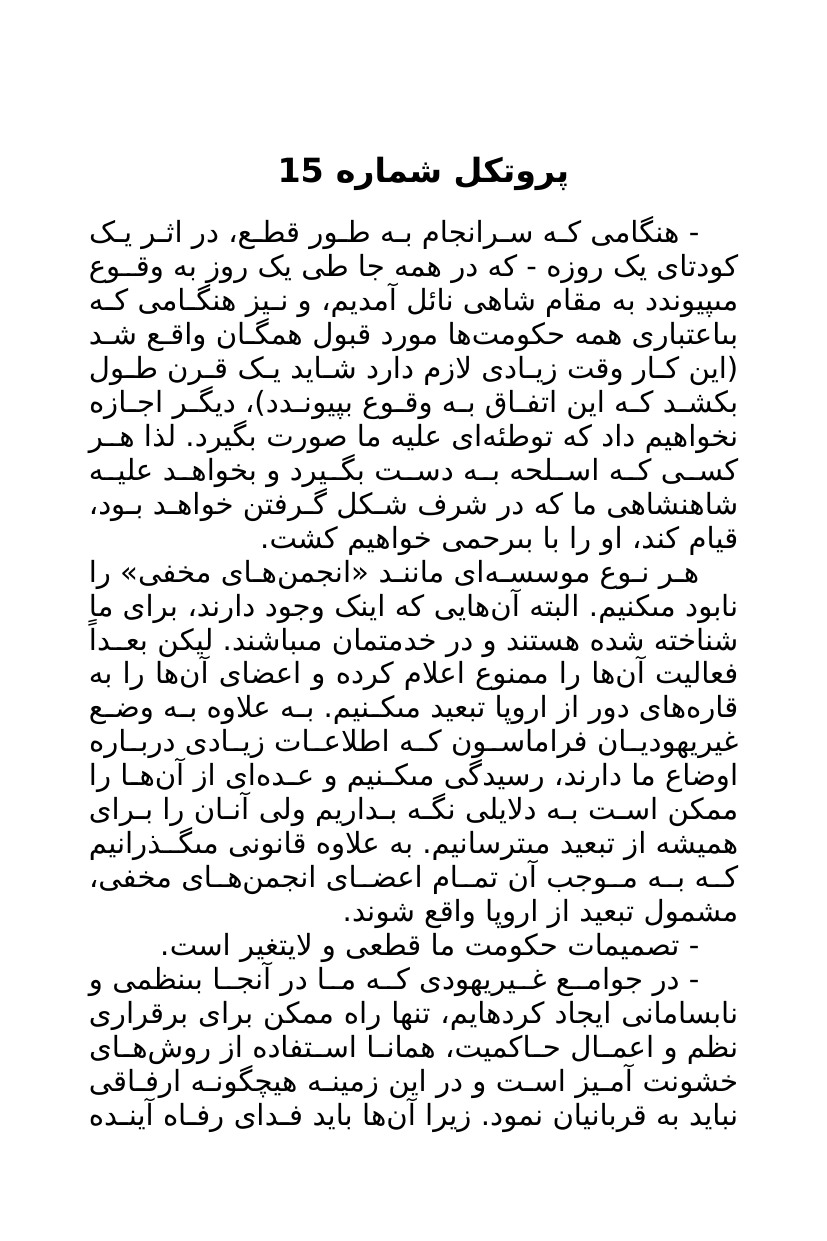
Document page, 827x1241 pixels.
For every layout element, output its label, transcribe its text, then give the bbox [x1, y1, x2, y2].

text - هنگامى که سرانجام به طور قطع، در اثر یک کودتاى یک روزه - که در همه جا طى یک روز به وقوع مى‏پیوندد به مقام شاهى نائل آمدیم، و نیز هنگامى که بى‏اعتبارى همه حکومت‌ها مورد قبول همگان واقع شد (این کار وقت زیادى لازم دارد شاید یک قرن طول بکشد که این اتفاق به وقوع بپیوندد)، دیگر اجازه نخواهیم داد که توطئه‌‏اى علیه ما صورت بگیرد. لذا هر کسى که اسلحه به دست بگیرد و بخواهد علیه شاهنشاهى ما که در شرف شکل گرفتن خواهد بود، قیام کند، او را با بى‏رحمى خواهیم کشت. [89, 215, 738, 555]
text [89, 962, 738, 1132]
text پروتکل شماره 15 [89, 151, 738, 190]
text - تصمیمات حکومت ما قطعى و لایتغیر است. [89, 928, 738, 962]
text هر نوع موسسه‌‏اى مانند «انجمن‌هاى مخفى» را نابود مى‏کنیم. البته آن‌هایى که اینک وجود دارند، براى ما شناخته شده هستند و در خدمت‏مان مى‏باشند. لیکن بعداً فعالیت آن‌ها را ممنوع اعلام کرده و اعضاى آن‌ها را به قاره‌‏هاى دور از اروپا تبعید مى‏کنیم. به علاوه به وضع غیریهودیان فراماسون که اطلاعات زیادى درباره اوضاع ما دارند، رسیدگى مى‏کنیم و عده‌‏اى از آن‌ها را ممکن است به دلایلى نگه بداریم ولى آنان را براى همیشه از تبعید مى‏ترسانیم. به علاوه قانونى مى‏گذرانیم که به موجب آن تمام اعضاى انجمن‌هاى مخفى، مشمول تبعید از اروپا واقع شوند. [89, 555, 738, 928]
